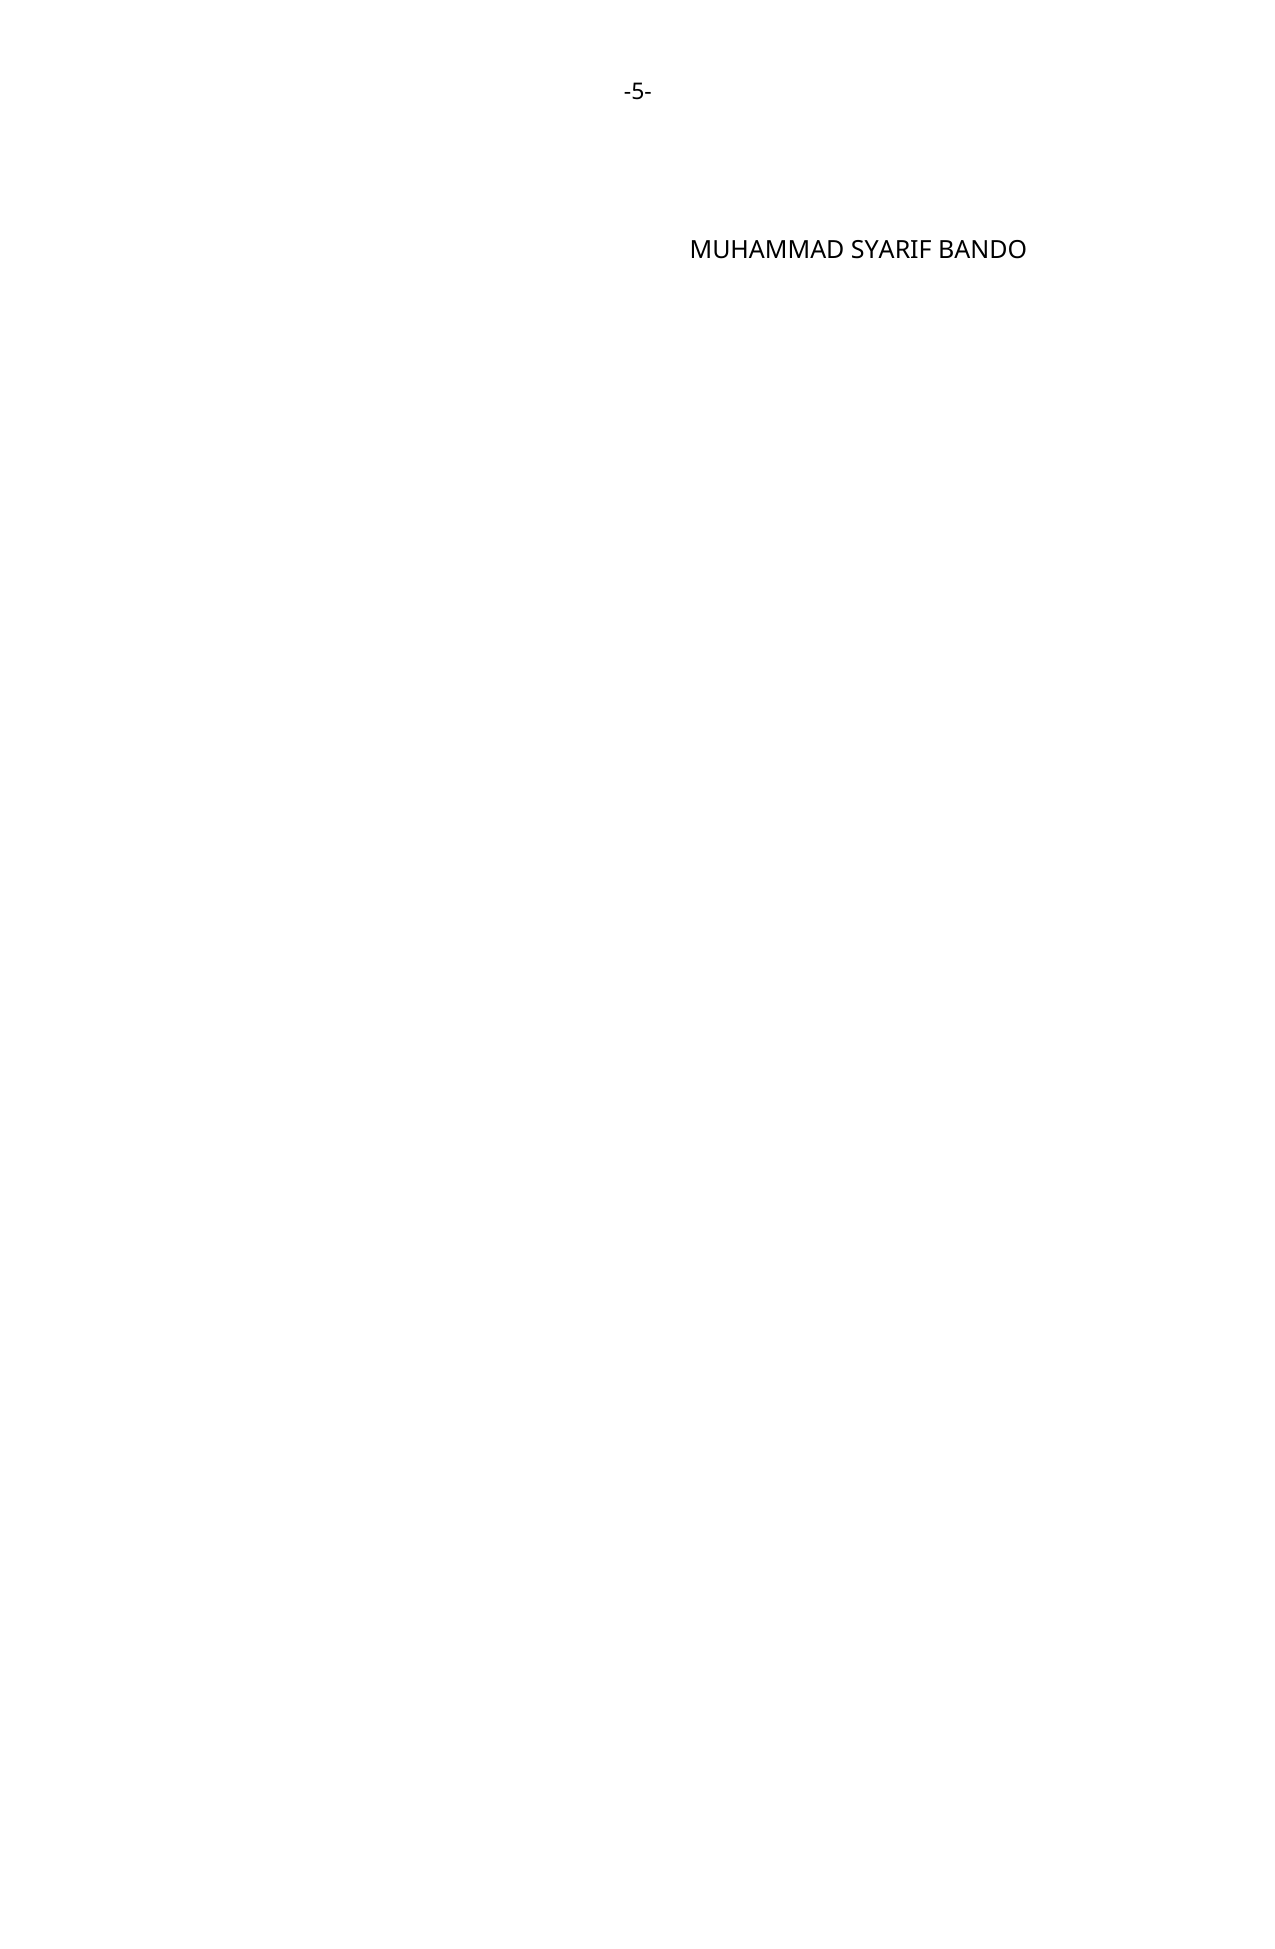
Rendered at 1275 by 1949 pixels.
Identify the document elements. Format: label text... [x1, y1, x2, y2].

text MUHAMMAD SYARIF BANDO [614, 232, 1127, 266]
